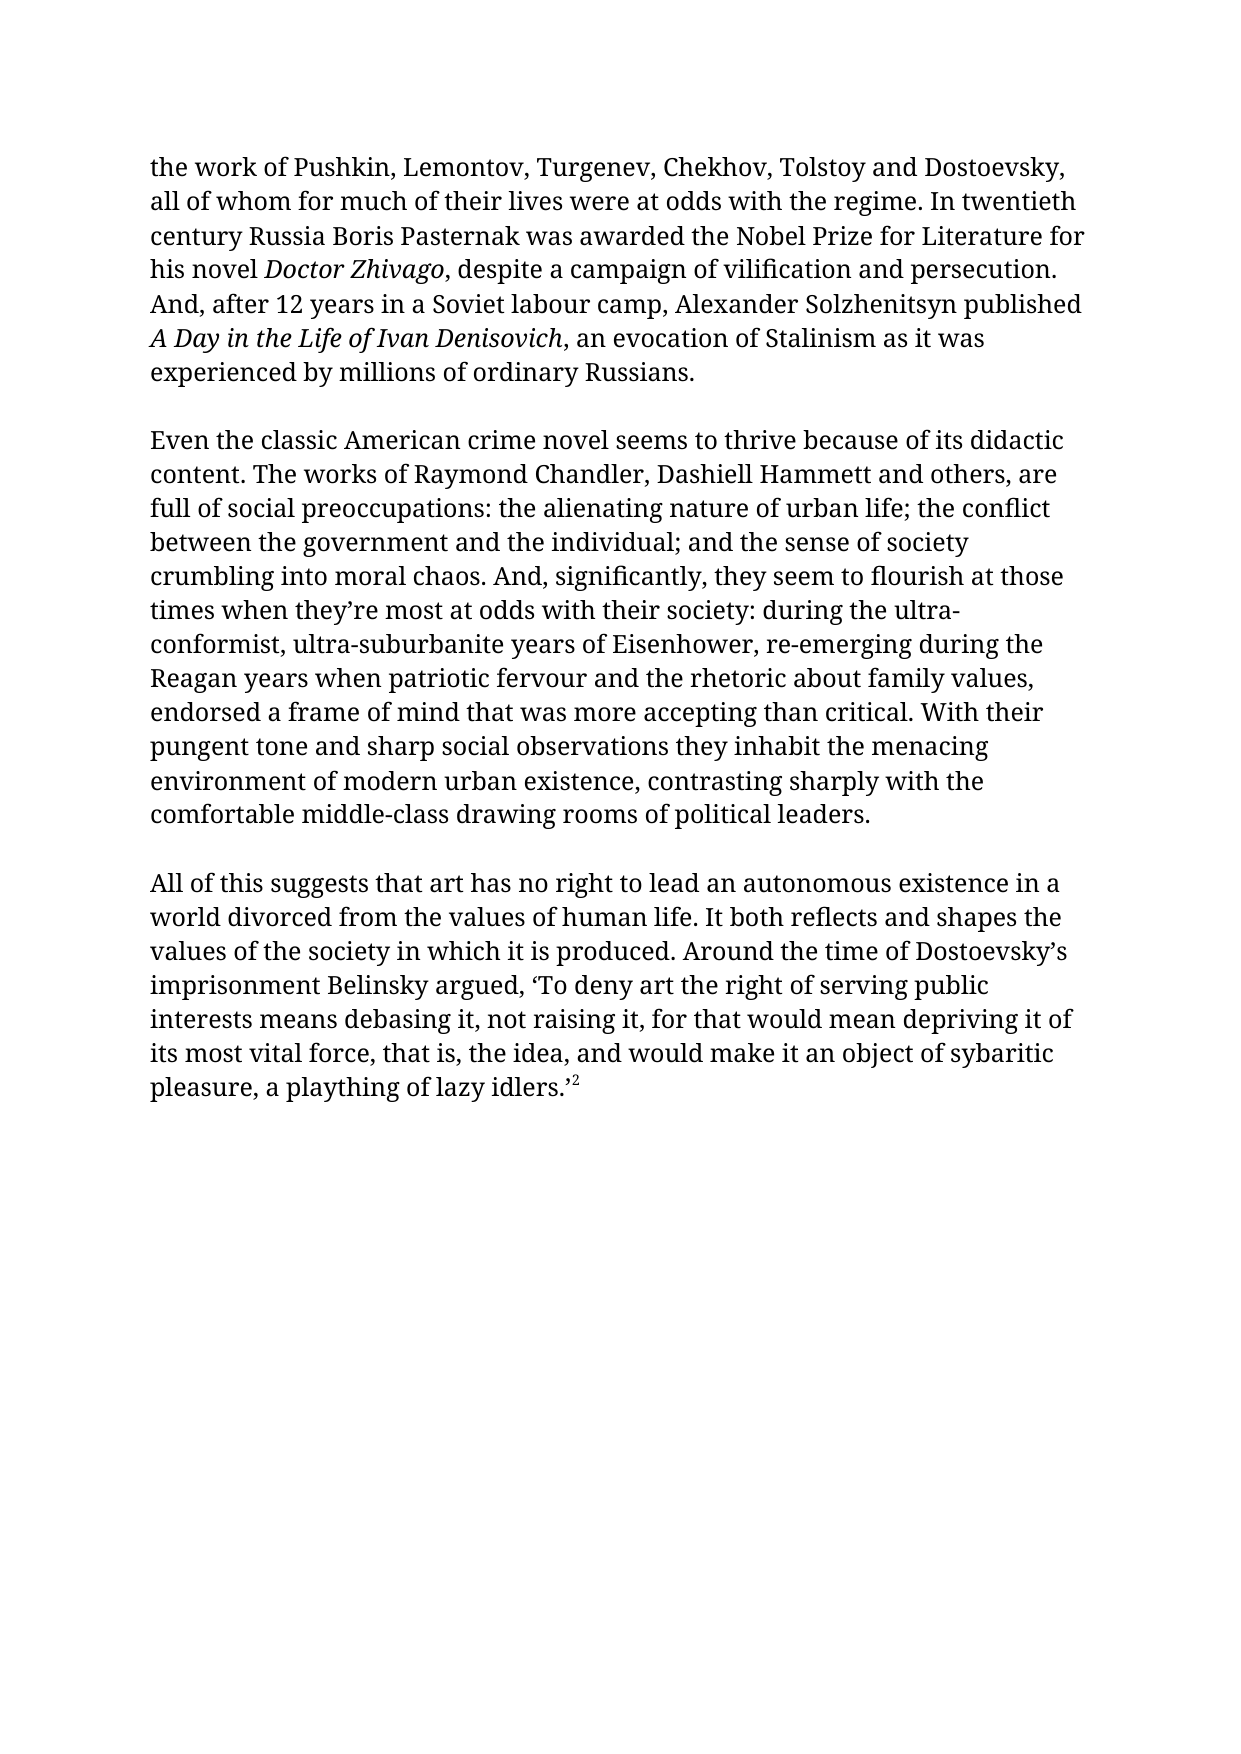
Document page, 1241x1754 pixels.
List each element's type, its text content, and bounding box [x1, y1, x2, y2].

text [150, 150, 1090, 388]
text Even the classic American crime novel seems to thrive because of its didactic content. The works of Raymond Chandler, Dashiell Hammett and others, are full of social preoccupations: the alienating nature of urban life; the conflict between the government and the individual; and the sense of society crumbling into moral chaos. And, significantly, they seem to flourish at those times when they’re most at odds with their society: during the ultra-conformist, ultra-suburbanite years of Eisenhower, re-emerging during the Reagan years when patriotic fervour and the rhetoric about family values, endorsed a frame of mind that was more accepting than critical. With their pungent tone and sharp social observations they inhabit the menacing environment of modern urban existence, contrasting sharply with the comfortable middle-class drawing rooms of political leaders. [150, 422, 1090, 831]
text All of this suggests that art has no right to lead an autonomous existence in a world divorced from the values of human life. It both reflects and shapes the values of the society in which it is produced. Around the time of Dostoevsky’s imprisonment Belinsky argued, ‘To deny art the right of serving public interests means debasing it, not raising it, for that would mean depriving it of its most vital force, that is, the idea, and would make it an object of sybaritic pleasure, a plaything of lazy idlers.’2 [150, 865, 1090, 1104]
